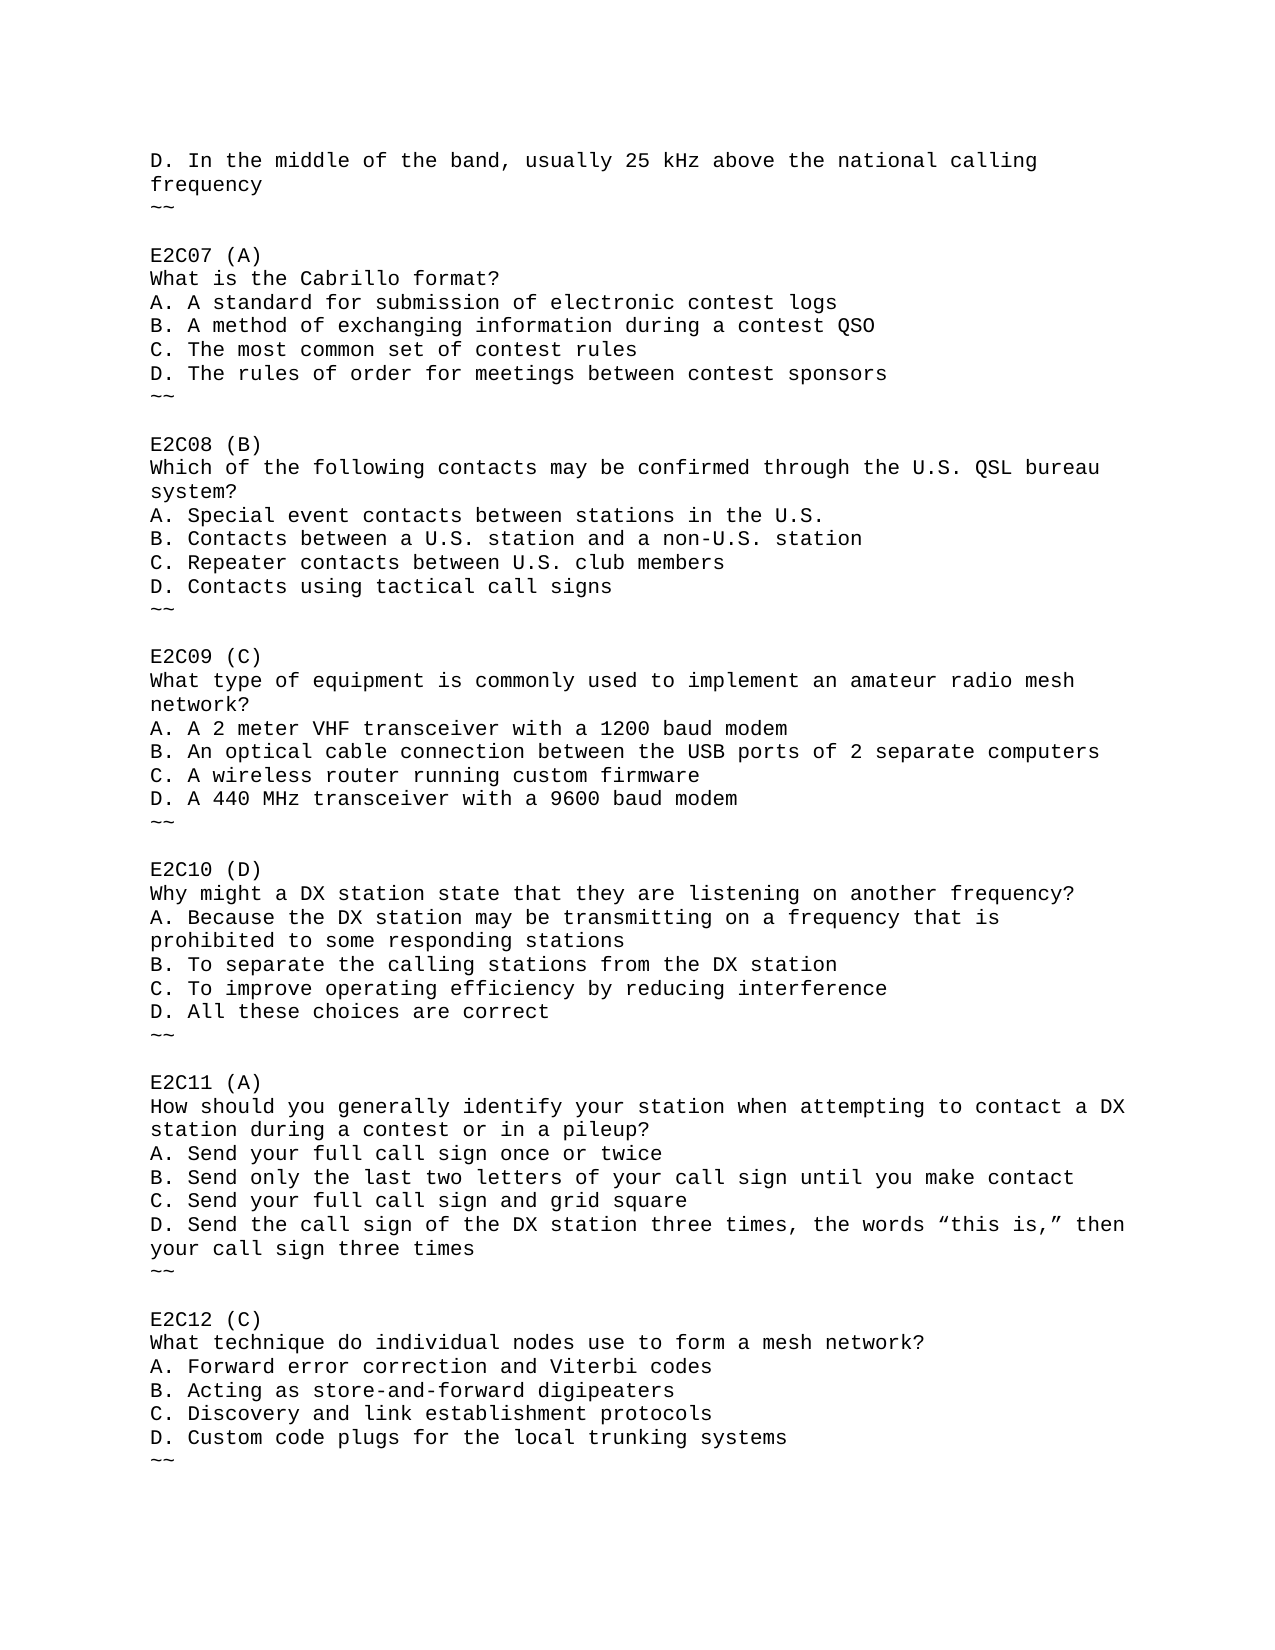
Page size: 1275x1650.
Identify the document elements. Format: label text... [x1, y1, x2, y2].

text A. A 2 meter VHF transceiver with a 1200 baud modem [150, 717, 1125, 741]
text ~~ [150, 812, 1125, 836]
text ~~ [150, 1025, 1125, 1048]
text B. A method of exchanging information during a contest QSO [150, 316, 1125, 339]
text B. To separate the calling stations from the DX station [150, 954, 1125, 978]
text C. The most common set of contest rules [150, 339, 1125, 363]
text B. Acting as store-and-forward digipeaters [150, 1379, 1125, 1403]
text B. Send only the last two letters of your call sign until you make contact [150, 1167, 1125, 1190]
text D. A 440 MHz transceiver with a 9600 baud modem [150, 788, 1125, 812]
text ~~ [150, 386, 1125, 410]
text E2C12 (C) [150, 1309, 1125, 1332]
text A. Because the DX station may be transmitting on a frequency that is prohibited to some responding stations [150, 907, 1125, 954]
text A. A standard for submission of electronic contest logs [150, 292, 1125, 316]
text A. Special event contacts between stations in the U.S. [150, 505, 1125, 528]
text ~~ [150, 197, 1125, 221]
text D. Contacts using tactical call signs [150, 576, 1125, 599]
text Why might a DX station state that they are listening on another frequency? [150, 883, 1125, 907]
text D. The rules of order for meetings between contest sponsors [150, 363, 1125, 386]
text D. All these choices are correct [150, 1001, 1125, 1025]
text E2C08 (B) [150, 434, 1125, 457]
text D. Custom code plugs for the local trunking systems [150, 1427, 1125, 1451]
text D. Send the call sign of the DX station three times, the words “this is,” then your call sign three times [150, 1214, 1125, 1261]
text C. Repeater contacts between U.S. club members [150, 552, 1125, 576]
text B. An optical cable connection between the USB ports of 2 separate computers [150, 741, 1125, 765]
text E2C10 (D) [150, 859, 1125, 883]
text What is the Cabrillo format? [150, 268, 1125, 292]
text C. Send your full call sign and grid square [150, 1190, 1125, 1214]
text C. Discovery and link establishment protocols [150, 1403, 1125, 1427]
text C. To improve operating efficiency by reducing interference [150, 978, 1125, 1001]
text E2C07 (A) [150, 244, 1125, 268]
text D. In the middle of the band, usually 25 kHz above the national calling frequency [150, 150, 1125, 197]
text A. Send your full call sign once or twice [150, 1143, 1125, 1167]
text E2C09 (C) [150, 647, 1125, 670]
text ~~ [150, 599, 1125, 623]
text ~~ [150, 1261, 1125, 1285]
text C. A wireless router running custom firmware [150, 765, 1125, 788]
text How should you generally identify your station when attempting to contact a DX station during a contest or in a pileup? [150, 1096, 1125, 1143]
text A. Forward error correction and Viterbi codes [150, 1356, 1125, 1379]
text ~~ [150, 1451, 1125, 1474]
text B. Contacts between a U.S. station and a non-U.S. station [150, 528, 1125, 552]
text E2C11 (A) [150, 1072, 1125, 1096]
text What technique do individual nodes use to form a mesh network? [150, 1332, 1125, 1356]
text Which of the following contacts may be confirmed through the U.S. QSL bureau system? [150, 457, 1125, 505]
text What type of equipment is commonly used to implement an amateur radio mesh network? [150, 670, 1125, 717]
